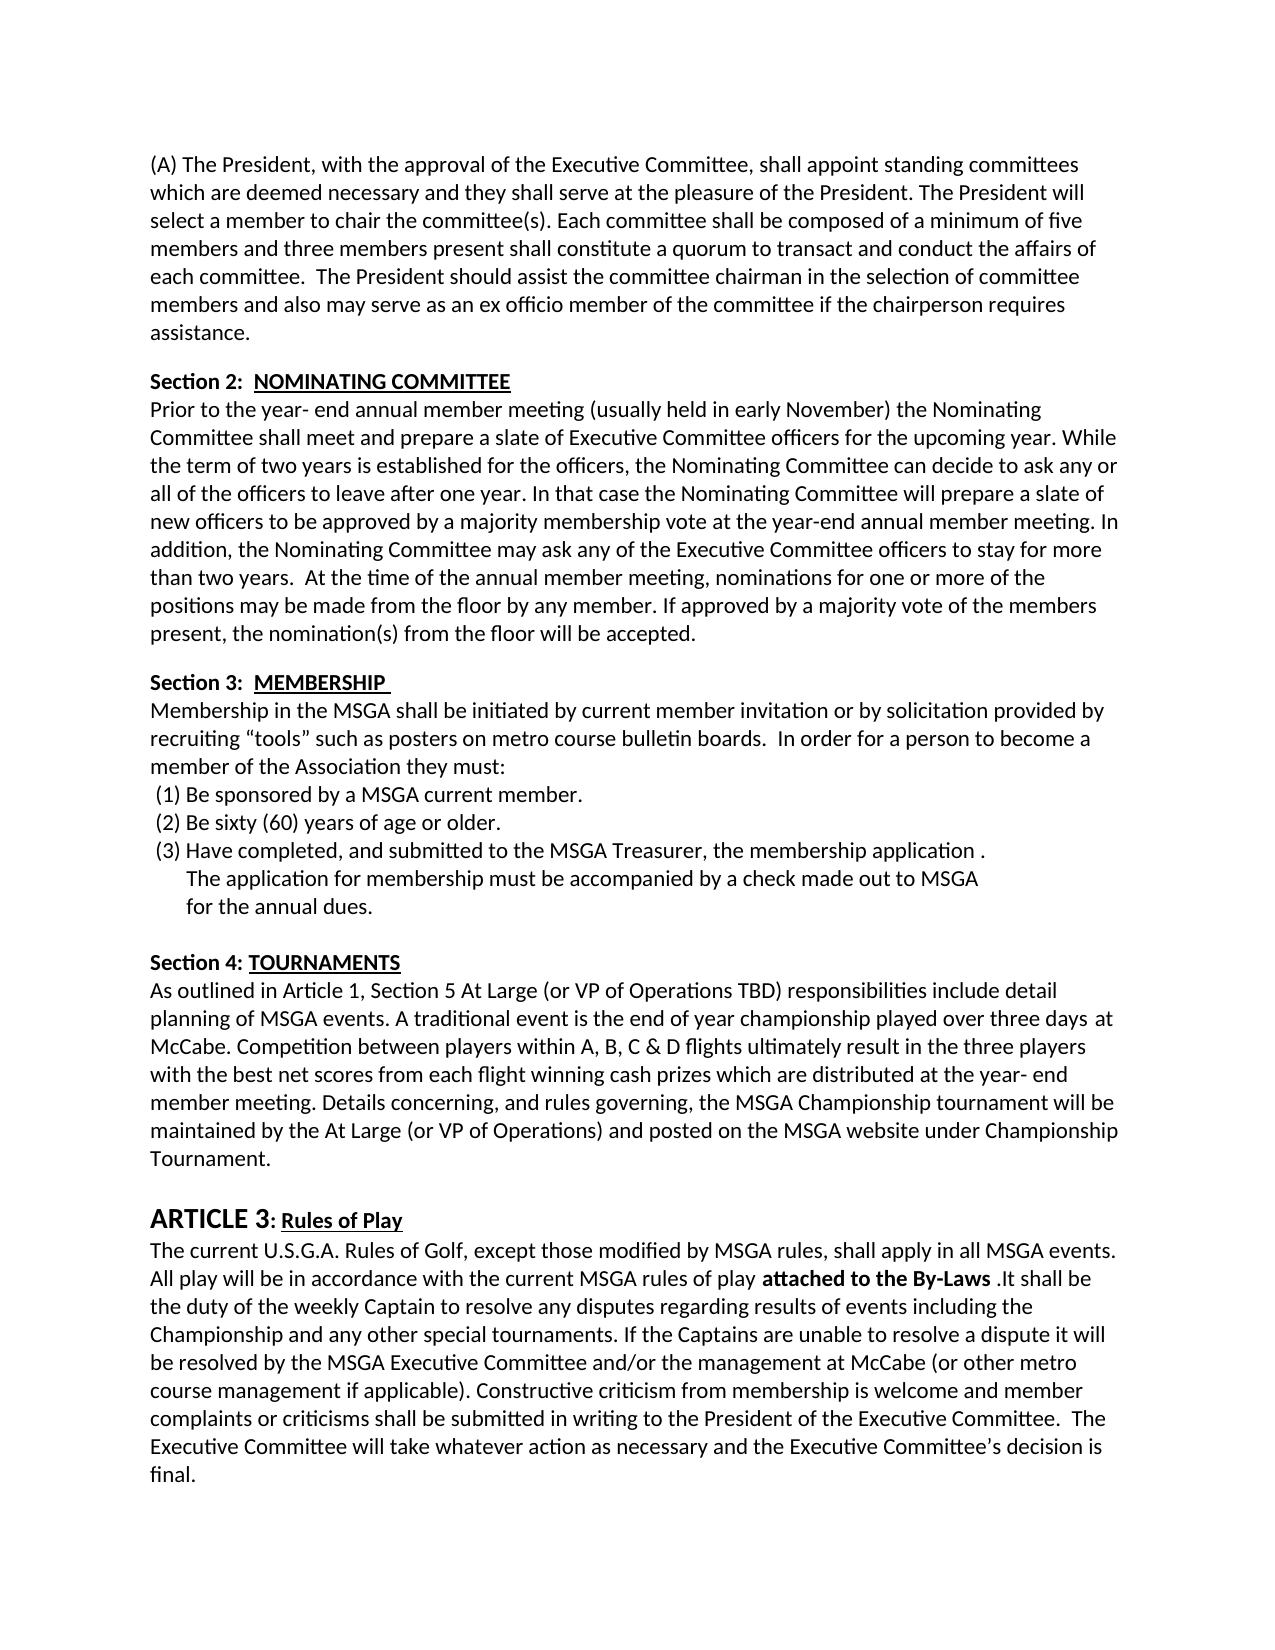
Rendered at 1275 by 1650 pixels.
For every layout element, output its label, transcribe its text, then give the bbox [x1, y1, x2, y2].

text The application for membership must be accompanied by a check made out to MSGA [150, 864, 1125, 892]
text Section 3: MEMBERSHIP [150, 668, 1125, 696]
text Section 2: NOMINATING COMMITTEE [150, 367, 1125, 395]
text ARTICLE 3: Rules of Play [150, 1200, 1125, 1236]
text (3) Have completed, and submitted to the MSGA Treasurer, the membership application . [150, 836, 1125, 864]
text (A) The President, with the approval of the Executive Committee, shall appoint standing committees which are deemed necessary and they shall serve at the pleasure of the President. The President will select a member to chair the committee(s). Each committee shall be composed of a minimum of five members and three members present shall constitute a quorum to transact and conduct the affairs of each committee. The President should assist the committee chairman in the selection of committee members and also may serve as an ex officio member of the committee if the chairperson requires assistance. [150, 150, 1125, 346]
text All play will be in accordance with the current MSGA rules of play attached to the By-Laws .It shall be the duty of the weekly Captain to resolve any disputes regarding results of events including the Championship and any other special tournaments. If the Captains are unable to resolve a dispute it will be resolved by the MSGA Executive Committee and/or the management at McCabe (or other metro course management if applicable). Constructive criticism from membership is welcome and member complaints or criticisms shall be submitted in writing to the President of the Executive Committee. The Executive Committee will take whatever action as necessary and the Executive Committee’s decision is final. [150, 1264, 1125, 1488]
text (1) Be sponsored by a MSGA current member. [150, 780, 1125, 808]
text Membership in the MSGA shall be initiated by current member invitation or by solicitation provided by recruiting “tools” such as posters on metro course bulletin boards. In order for a person to become a member of the Association they must: [150, 696, 1125, 780]
text Section 4: TOURNAMENTS [150, 948, 1125, 976]
text for the annual dues. [150, 892, 1125, 920]
text (2) Be sixty (60) years of age or older. [150, 808, 1125, 836]
text The current U.S.G.A. Rules of Golf, except those modified by MSGA rules, shall apply in all MSGA events. [150, 1236, 1125, 1264]
text As outlined in Article 1, Section 5 At Large (or VP of Operations TBD) responsibilities include detail planning of MSGA events. A traditional event is the end of year championship played over three days at McCabe. Competition between players within A, B, C & D flights ultimately result in the three players with the best net scores from each flight winning cash prizes which are distributed at the year- end member meeting. Details concerning, and rules governing, the MSGA Championship tournament will be maintained by the At Large (or VP of Operations) and posted on the MSGA website under Championship Tournament. [150, 976, 1125, 1172]
text Prior to the year- end annual member meeting (usually held in early November) the Nominating Committee shall meet and prepare a slate of Executive Committee officers for the upcoming year. While the term of two years is established for the officers, the Nominating Committee can decide to ask any or all of the officers to leave after one year. In that case the Nominating Committee will prepare a slate of new officers to be approved by a majority membership vote at the year-end annual member meeting. In addition, the Nominating Committee may ask any of the Executive Committee officers to stay for more than two years. At the time of the annual member meeting, nominations for one or more of the positions may be made from the floor by any member. If approved by a majority vote of the members present, the nomination(s) from the floor will be accepted. [150, 395, 1125, 647]
